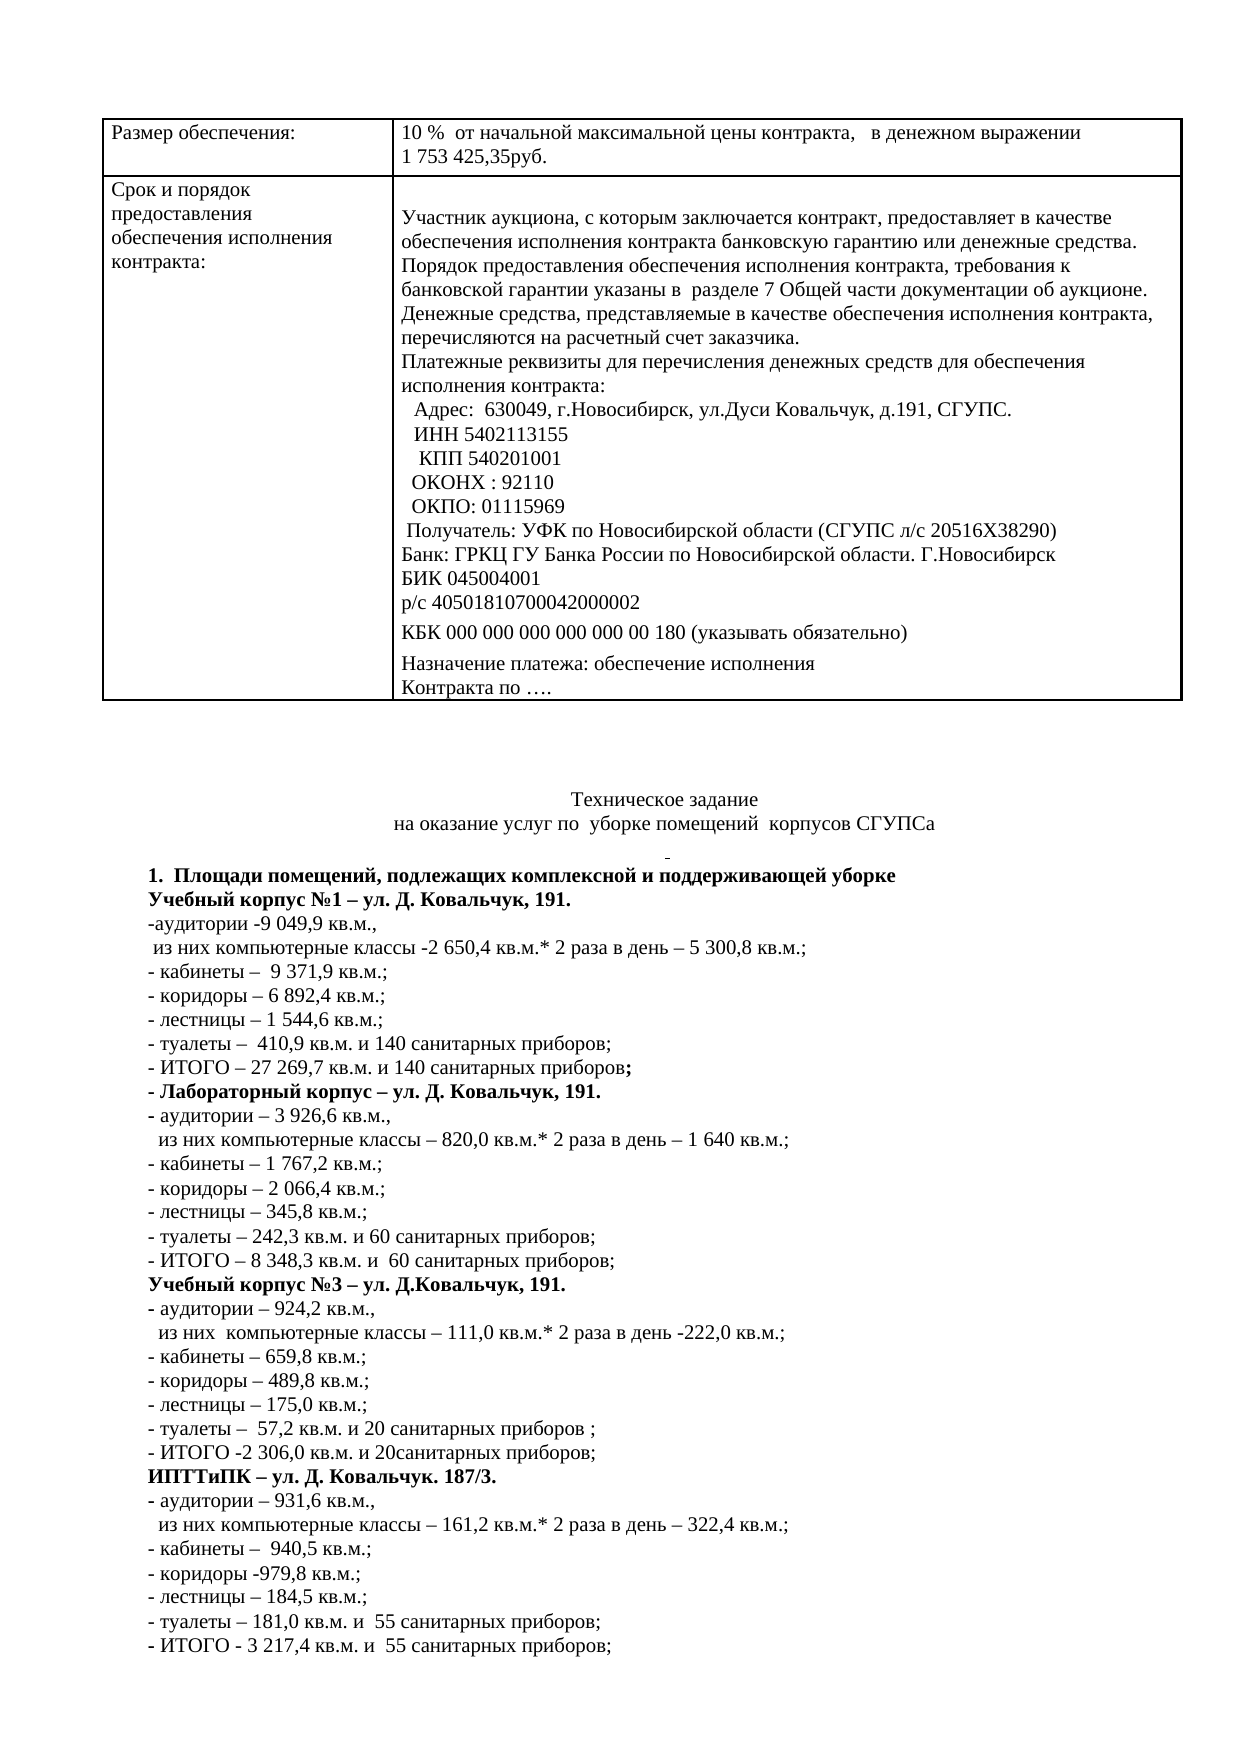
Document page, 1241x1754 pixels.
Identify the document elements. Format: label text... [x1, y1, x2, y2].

text - туалеты – 410,9 кв.м. и 140 санитарных приборов; [148, 1031, 1181, 1055]
text - коридоры – 489,8 кв.м.; [148, 1368, 1181, 1392]
text 1. Площади помещений, подлежащих комплексной и поддерживающей уборке [148, 863, 1181, 887]
text - лестницы – 184,5 кв.м.; [148, 1584, 1181, 1608]
text - коридоры – 2 066,4 кв.м.; [148, 1175, 1181, 1199]
table_cell Участник аукциона, с которым заключается контракт, предоставляет в качестве обеспечения исполнения контракта банковскую гарантию или денежные средства. Порядок предоставления обеспечения исполнения контракта, требования к банковской гарантии указаны в разделе 7 Общей части документации об аукционе. Денежные средства, представляемые в качестве обеспечения исполнения контракта, перечисляются на расчетный счет заказчика. Платежные реквизиты для перечисления денежных средств для обеспечения исполнения контракта: Адрес: 630049, г.Новосибирск, ул.Дуси Ковальчук, д.191, СГУПС. ИНН 5402113155 КПП 540201001 ОКОНХ : 92110 ОКПО: 01115969 Получатель: УФК по Новосибирской области (СГУПС л/с 20516Х38290) Банк: ГРКЦ ГУ Банка России по Новосибирской области. Г.Новосибирск БИК 045004001 р/с 40501810700042000002 КБК 000 000 000 000 000 00 180 (указывать обязательно) Назначение платежа: обеспечение исполнения Контракта по …. [394, 177, 1180, 699]
text - ИТОГО - 3 217,4 кв.м. и 55 санитарных приборов; [148, 1633, 1181, 1657]
text - кабинеты – 940,5 кв.м.; [148, 1536, 1181, 1560]
table_cell 10 % от начальной максимальной цены контракта, в денежном выражении 1 753 425,35руб. [394, 120, 1180, 175]
text из них компьютерные классы – 111,0 кв.м.* 2 раза в день -222,0 кв.м.; [148, 1320, 1181, 1344]
text из них компьютерные классы – 161,2 кв.м.* 2 раза в день – 322,4 кв.м.; [148, 1512, 1181, 1536]
text - кабинеты – 1 767,2 кв.м.; [148, 1151, 1181, 1175]
text - аудитории – 924,2 кв.м., [148, 1296, 1181, 1320]
text -аудитории -9 049,9 кв.м., [148, 911, 1181, 935]
text из них компьютерные классы -2 650,4 кв.м.* 2 раза в день – 5 300,8 кв.м.; [148, 935, 1181, 959]
text - ИТОГО – 27 269,7 кв.м. и 140 санитарных приборов; [148, 1055, 1181, 1079]
text - кабинеты – 9 371,9 кв.м.; [148, 959, 1181, 983]
text - коридоры -979,8 кв.м.; [148, 1560, 1181, 1584]
text - туалеты – 181,0 кв.м. и 55 санитарных приборов; [148, 1608, 1181, 1633]
text - кабинеты – 659,8 кв.м.; [148, 1344, 1181, 1368]
table_cell Срок и порядок предоставления обеспечения исполнения контракта: [104, 177, 392, 699]
text на оказание услуг по уборке помещений корпусов СГУПСа [148, 811, 1181, 834]
text - лестницы – 175,0 кв.м.; [148, 1392, 1181, 1416]
text - туалеты – 242,3 кв.м. и 60 санитарных приборов; [148, 1223, 1181, 1248]
text - аудитории – 3 926,6 кв.м., [148, 1103, 1181, 1127]
text из них компьютерные классы – 820,0 кв.м.* 2 раза в день – 1 640 кв.м.; [148, 1127, 1181, 1151]
text - лестницы – 1 544,6 кв.м.; [148, 1007, 1181, 1031]
text Учебный корпус №1 – ул. Д. Ковальчук, 191. [148, 887, 1181, 911]
text - ИТОГО -2 306,0 кв.м. и 20санитарных приборов; [148, 1440, 1181, 1464]
text - аудитории – 931,6 кв.м., [148, 1488, 1181, 1512]
text ИПТТиПК – ул. Д. Ковальчук. 187/3. [148, 1464, 1181, 1488]
text Учебный корпус №3 – ул. Д.Ковальчук, 191. [148, 1272, 1181, 1296]
text - туалеты – 57,2 кв.м. и 20 санитарных приборов ; [148, 1416, 1181, 1440]
table_cell Размер обеспечения: [104, 120, 392, 175]
text - коридоры – 6 892,4 кв.м.; [148, 983, 1181, 1007]
text - лестницы – 345,8 кв.м.; [148, 1199, 1181, 1223]
text - ИТОГО – 8 348,3 кв.м. и 60 санитарных приборов; [148, 1248, 1181, 1272]
text - Лабораторный корпус – ул. Д. Ковальчук, 191. [148, 1079, 1181, 1103]
text Техническое задание [148, 786, 1181, 811]
